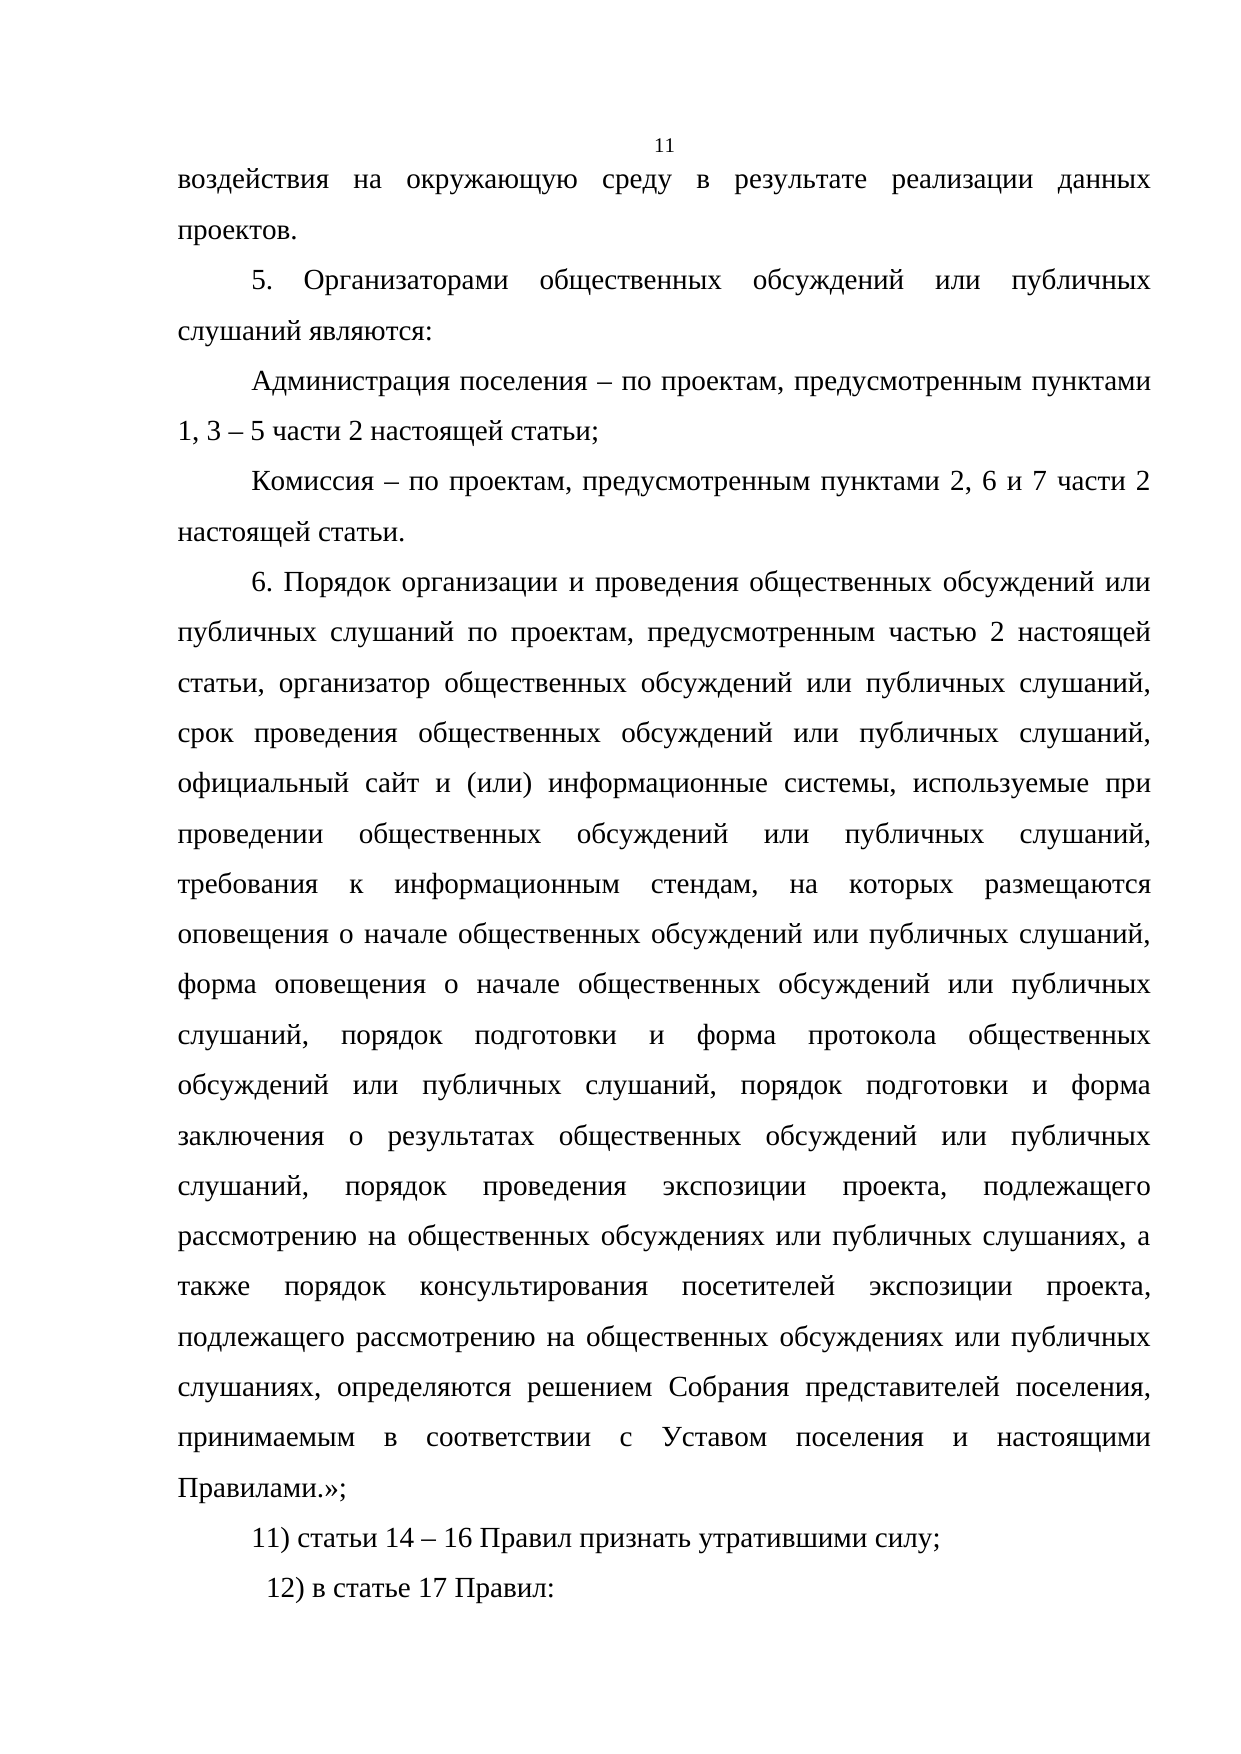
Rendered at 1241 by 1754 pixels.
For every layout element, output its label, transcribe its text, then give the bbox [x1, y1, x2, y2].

text 6. Порядок организации и проведения общественных обсуждений или публичных слушаний по проектам, предусмотренным частью 2 настоящей статьи, организатор общественных обсуждений или публичных слушаний, срок проведения общественных обсуждений или публичных слушаний, официальный сайт и (или) информационные системы, используемые при проведении общественных обсуждений или публичных слушаний, требования к информационным стендам, на которых размещаются оповещения о начале общественных обсуждений или публичных слушаний, форма оповещения о начале общественных обсуждений или публичных слушаний, порядок подготовки и форма протокола общественных обсуждений или публичных слушаний, порядок подготовки и форма заключения о результатах общественных обсуждений или публичных слушаний, порядок проведения экспозиции проекта, подлежащего рассмотрению на общественных обсуждениях или публичных слушаниях, а также порядок консультирования посетителей экспозиции проекта, подлежащего рассмотрению на общественных обсуждениях или публичных слушаниях, определяются решением Собрания представителей поселения, принимаемым в соответствии с Уставом поселения и настоящими Правилами.»; [177, 564, 1152, 1503]
text 12) в статье 17 Правил: [177, 1570, 1152, 1604]
text 11) статьи 14 – 16 Правил признать утратившими силу; [177, 1520, 1152, 1554]
text 5. Организаторами общественных обсуждений или публичных слушаний являются: [177, 262, 1152, 346]
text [177, 162, 1152, 246]
text Комиссия – по проектам, предусмотренным пунктами 2, 6 и 7 части 2 настоящей статьи. [177, 463, 1152, 547]
text Администрация поселения – по проектам, предусмотренным пунктами 1, 3 – 5 части 2 настоящей статьи; [177, 363, 1152, 447]
